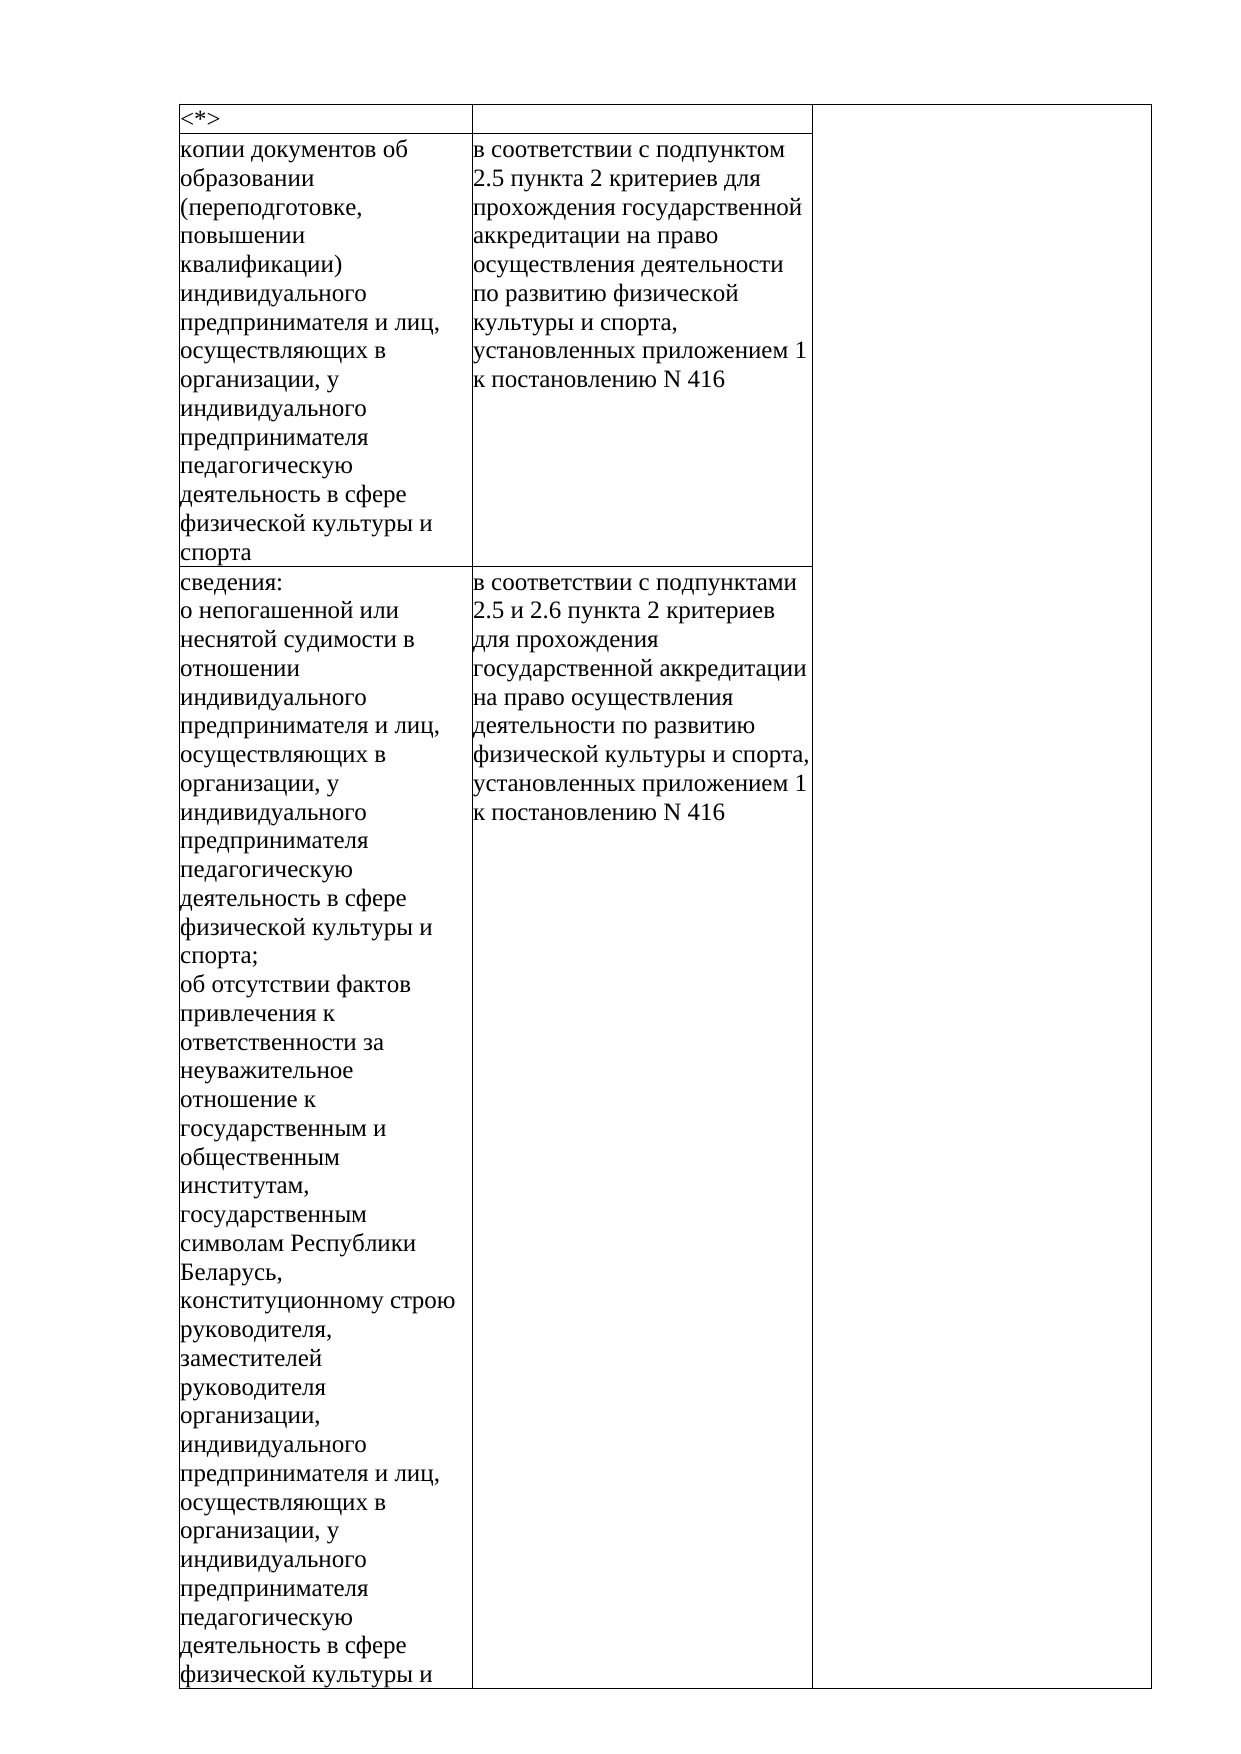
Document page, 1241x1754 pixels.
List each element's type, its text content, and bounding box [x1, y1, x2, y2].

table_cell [473, 105, 812, 133]
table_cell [180, 105, 472, 133]
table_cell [473, 567, 812, 1688]
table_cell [473, 134, 812, 566]
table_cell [180, 567, 472, 1688]
table_cell копии документов об образовании (переподготовке, повышении квалификации) индивидуального предпринимателя и лиц, осуществляющих в организации, у индивидуального предпринимателя педагогическую деятельность в сфере физической культуры и спорта [180, 134, 472, 566]
